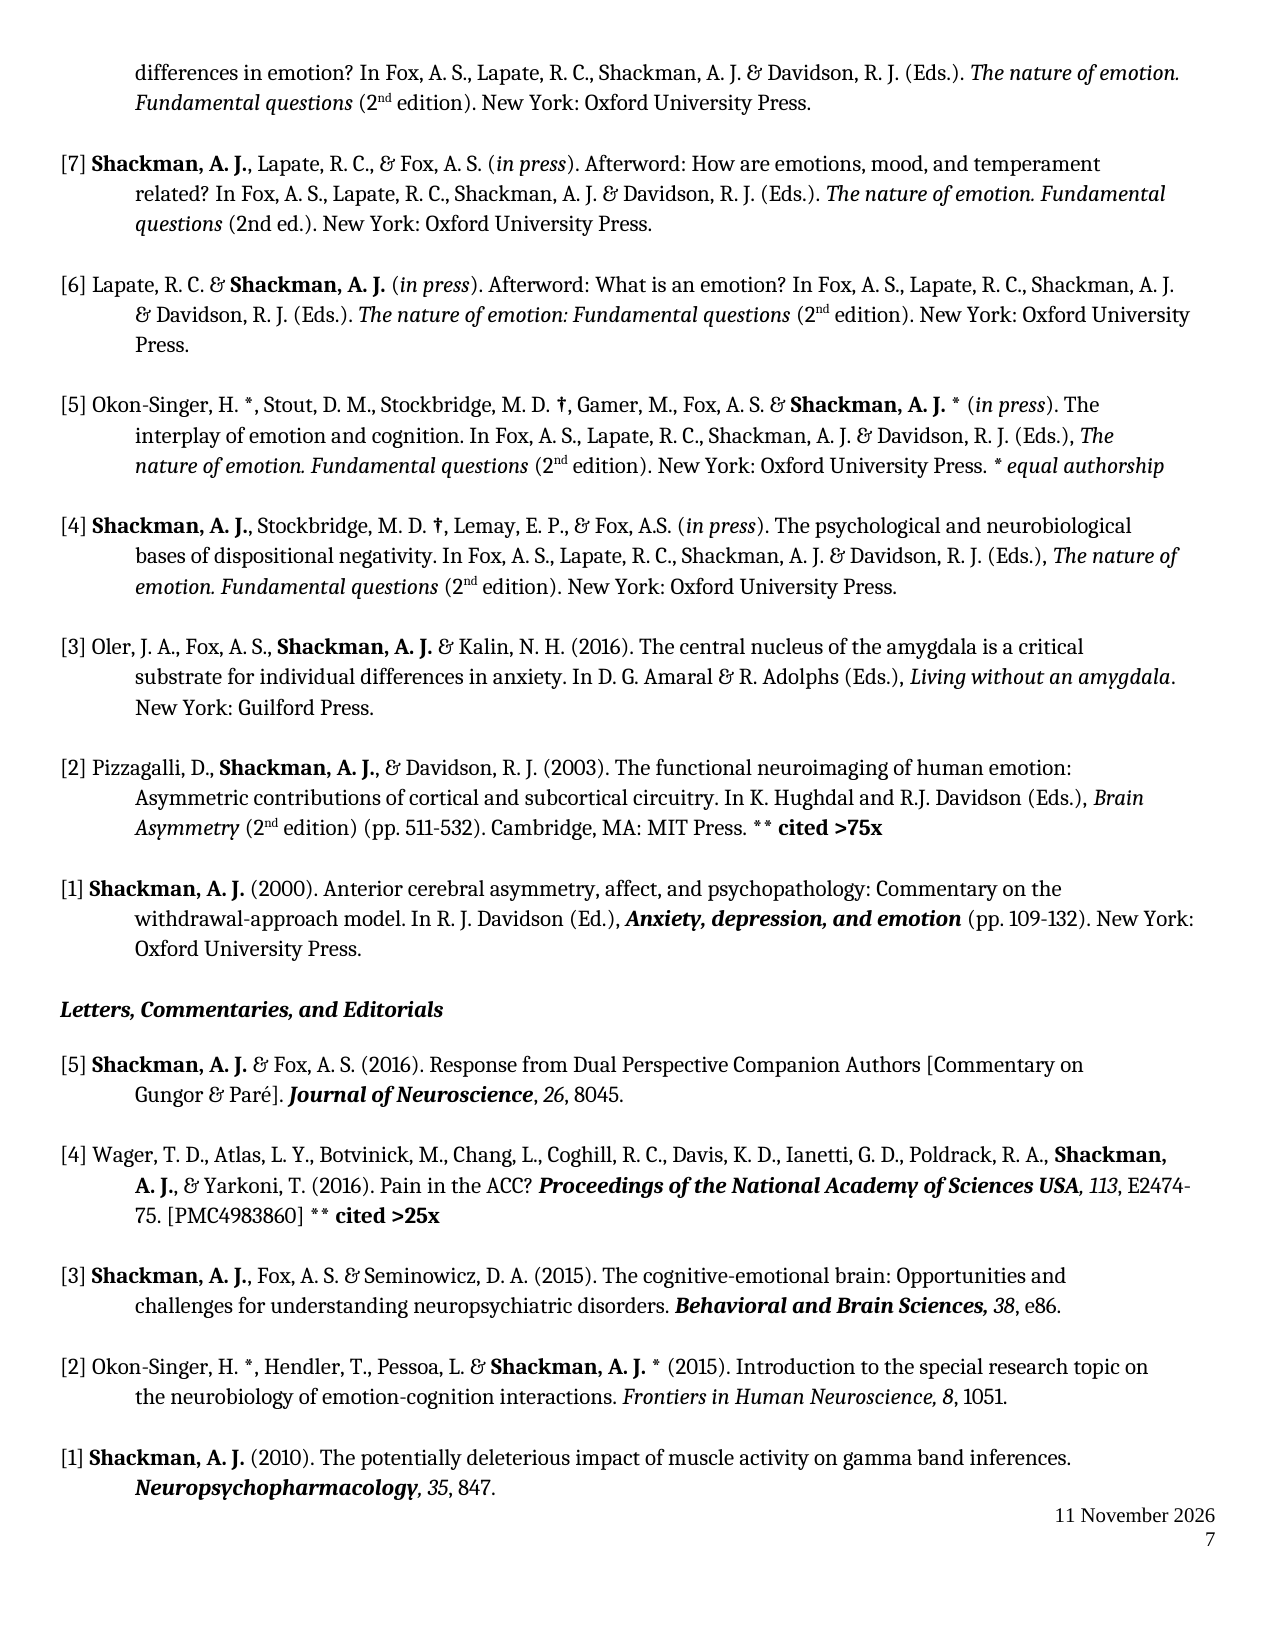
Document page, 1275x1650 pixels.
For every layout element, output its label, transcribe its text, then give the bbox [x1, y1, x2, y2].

text withdrawal-approach model. In R. J. Davidson (Ed.), Anxiety, depression, and emotion (pp. 109-132). New York: Oxford University Press. [135, 906, 1215, 962]
text [5] Okon-Singer, H. *, Stout, D. M., Stockbridge, M. D. †, Gamer, M., Fox, A. S. & Shackman, A. J. * (in press). The [60, 392, 1215, 419]
text [4] Wager, T. D., Atlas, L. Y., Botvinick, M., Chang, L., Coghill, R. C., Davis, K. D., Ianetti, G. D., Poldrack, R. A., Shackman, [60, 1142, 1215, 1169]
text the neurobiology of emotion-cognition interactions. Frontiers in Human Neuroscience, 8, 1051. [135, 1384, 1215, 1410]
text [7] Shackman, A. J., Lapate, R. C., & Fox, A. S. (in press). Afterword: How are emotions, mood, and temperament [60, 151, 1215, 177]
text A. J., & Yarkoni, T. (2016). Pain in the ACC? Proceedings of the National Academy of Sciences USA, 113, E2474-75. [PMC4983860] ** cited >25x [135, 1172, 1215, 1229]
text [1] Shackman, A. J. (2000). Anterior cerebral asymmetry, affect, and psychopathology: Commentary on the [60, 876, 1215, 902]
text [6] Lapate, R. C. & Shackman, A. J. (in press). Afterword: What is an emotion? In Fox, A. S., Lapate, R. C., Shackman, A. J. [60, 271, 1215, 298]
text [1] Shackman, A. J. (2010). The potentially deleterious impact of muscle activity on gamma band inferences. [60, 1444, 1215, 1471]
text substrate for individual differences in anxiety. In D. G. Amaral & R. Adolphs (Eds.), Living without an amygdala. New York: Guilford Press. [135, 664, 1215, 721]
text Letters, Commentaries, and Editorials [60, 996, 1215, 1023]
text [5] Shackman, A. J. & Fox, A. S. (2016). Response from Dual Perspective Companion Authors [Commentary on [60, 1052, 1215, 1078]
text [2] Pizzagalli, D., Shackman, A. J., & Davidson, R. J. (2003). The functional neuroimaging of human emotion: [60, 755, 1215, 781]
text [3] Shackman, A. J., Fox, A. S. & Seminowicz, D. A. (2015). The cognitive-emotional brain: Opportunities and [60, 1263, 1215, 1289]
text nature of emotion. Fundamental questions (2nd edition). New York: Oxford University Press. * equal authorship [60, 453, 1215, 479]
text Neuropsychopharmacology, 35, 847. [60, 1474, 1215, 1501]
text Gungor & Paré]. Journal of Neuroscience, 26, 8045. [60, 1082, 1215, 1108]
text [4] Shackman, A. J., Stockbridge, M. D. †, Lemay, E. P., & Fox, A.S. (in press). The psychological and neurobiological [60, 513, 1215, 539]
text [3] Oler, J. A., Fox, A. S., Shackman, A. J. & Kalin, N. H. (2016). The central nucleus of the amygdala is a critical [60, 634, 1215, 660]
text [2] Okon-Singer, H. *, Hendler, T., Pessoa, L. & Shackman, A. J. * (2015). Introduction to the special research topic on [60, 1354, 1215, 1380]
text interplay of emotion and cognition. In Fox, A. S., Lapate, R. C., Shackman, A. J. & Davidson, R. J. (Eds.), The [60, 422, 1215, 449]
text & Davidson, R. J. (Eds.). The nature of emotion: Fundamental questions (2nd edition). New York: Oxford University Press. [135, 302, 1215, 358]
text bases of dispositional negativity. In Fox, A. S., Lapate, R. C., Shackman, A. J. & Davidson, R. J. (Eds.), The nature of emotion. Fundamental questions (2nd edition). New York: Oxford University Press. [135, 543, 1215, 600]
text Asymmetric contributions of cortical and subcortical circuitry. In K. Hughdal and R.J. Davidson (Eds.), Brain Asymmetry (2nd edition) (pp. 511-532). Cambridge, MA: MIT Press. ** cited >75x [135, 785, 1215, 842]
text differences in emotion? In Fox, A. S., Lapate, R. C., Shackman, A. J. & Davidson, R. J. (Eds.). The nature of emotion. Fundamental questions (2nd edition). New York: Oxford University Press. [135, 60, 1215, 117]
text related? In Fox, A. S., Lapate, R. C., Shackman, A. J. & Davidson, R. J. (Eds.). The nature of emotion. Fundamental questions (2nd ed.). New York: Oxford University Press. [135, 181, 1215, 237]
text challenges for understanding neuropsychiatric disorders. Behavioral and Brain Sciences, 38, e86. [60, 1293, 1215, 1320]
